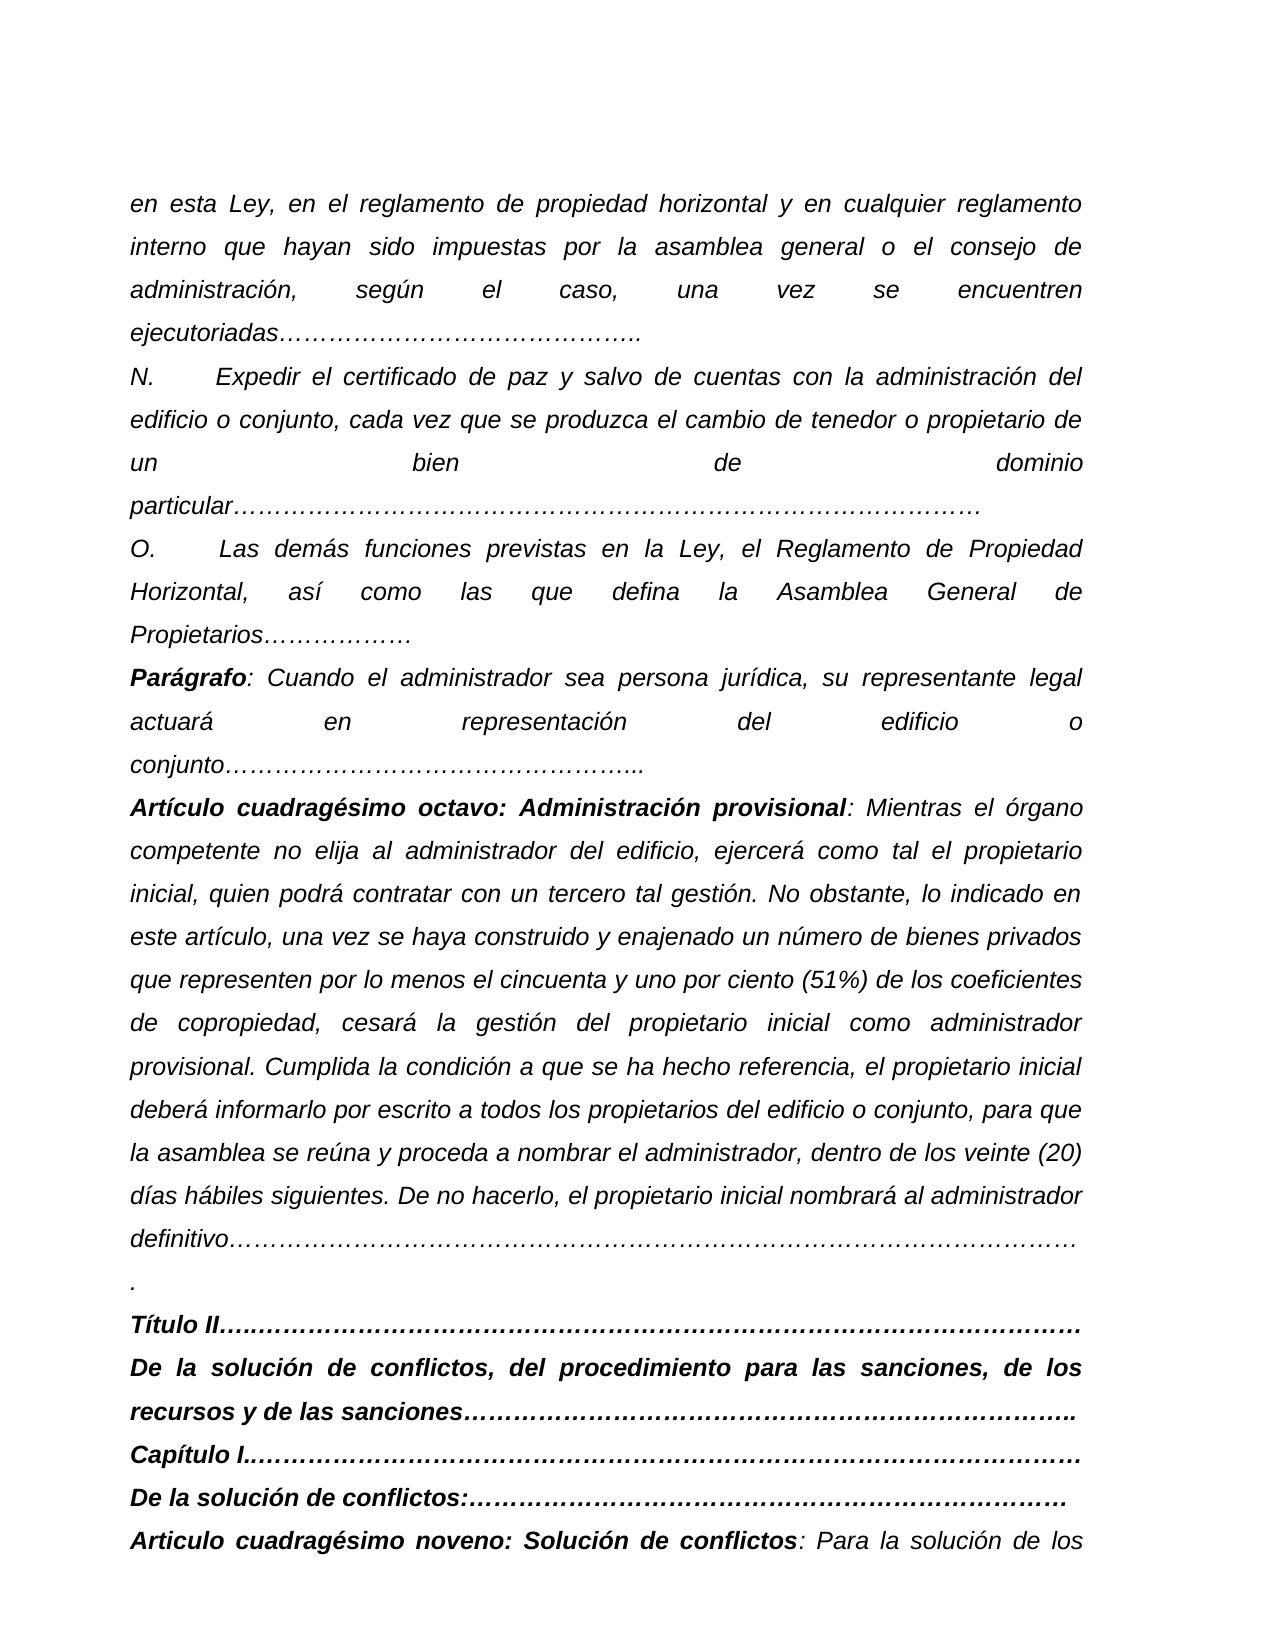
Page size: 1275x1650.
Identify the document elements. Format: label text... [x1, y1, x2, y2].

text Título II…..……………………………………………………………………………………… [130, 1310, 1086, 1339]
text Capítulo I..……………………………………………………………………………………… [130, 1439, 1086, 1468]
text Parágrafo: Cuando el administrador sea persona jurídica, su representante legal actuará en representación del edificio o conjunto…………………………………………... [130, 663, 1086, 778]
text N. Expedir el certificado de paz y salvo de cuentas con la administración del edificio o conjunto, cada vez que se produzca el cambio de tenedor o propietario de un bien de dominio particular……………………………………………………………………………… [130, 361, 1086, 519]
text De la solución de conflictos:……………………………………………………………… [130, 1483, 1086, 1511]
text De la solución de conflictos, del procedimiento para las sanciones, de los recursos y de las sanciones……………………………………………………………….. [130, 1353, 1086, 1425]
text Artículo cuadragésimo octavo: Administración provisional: Mientras el órgano competente no elija al administrador del edificio, ejercerá como tal el propietario inicial, quien podrá contratar con un tercero tal gestión. No obstante, lo indicado en este artículo, una vez se haya construido y enajenado un número de bienes privados que representen por lo menos el cincuenta y uno por ciento (51%) de los coeficientes de copropiedad, cesará la gestión del propietario inicial como administrador provisional. Cumplida la condición a que se ha hecho referencia, el propietario inicial deberá informarlo por escrito a todos los propietarios del edificio o conjunto, para que la asamblea se reúna y proceda a nombrar el administrador, dentro de los veinte (20) días hábiles siguientes. De no hacerlo, el propietario inicial nombrará al administrador definitivo…………………………………………………………………………………………. [130, 793, 1086, 1296]
text O. Las demás funciones previstas en la Ley, el Reglamento de Propiedad Horizontal, así como las que defina la Asamblea General de Propietarios……………… [130, 534, 1086, 649]
